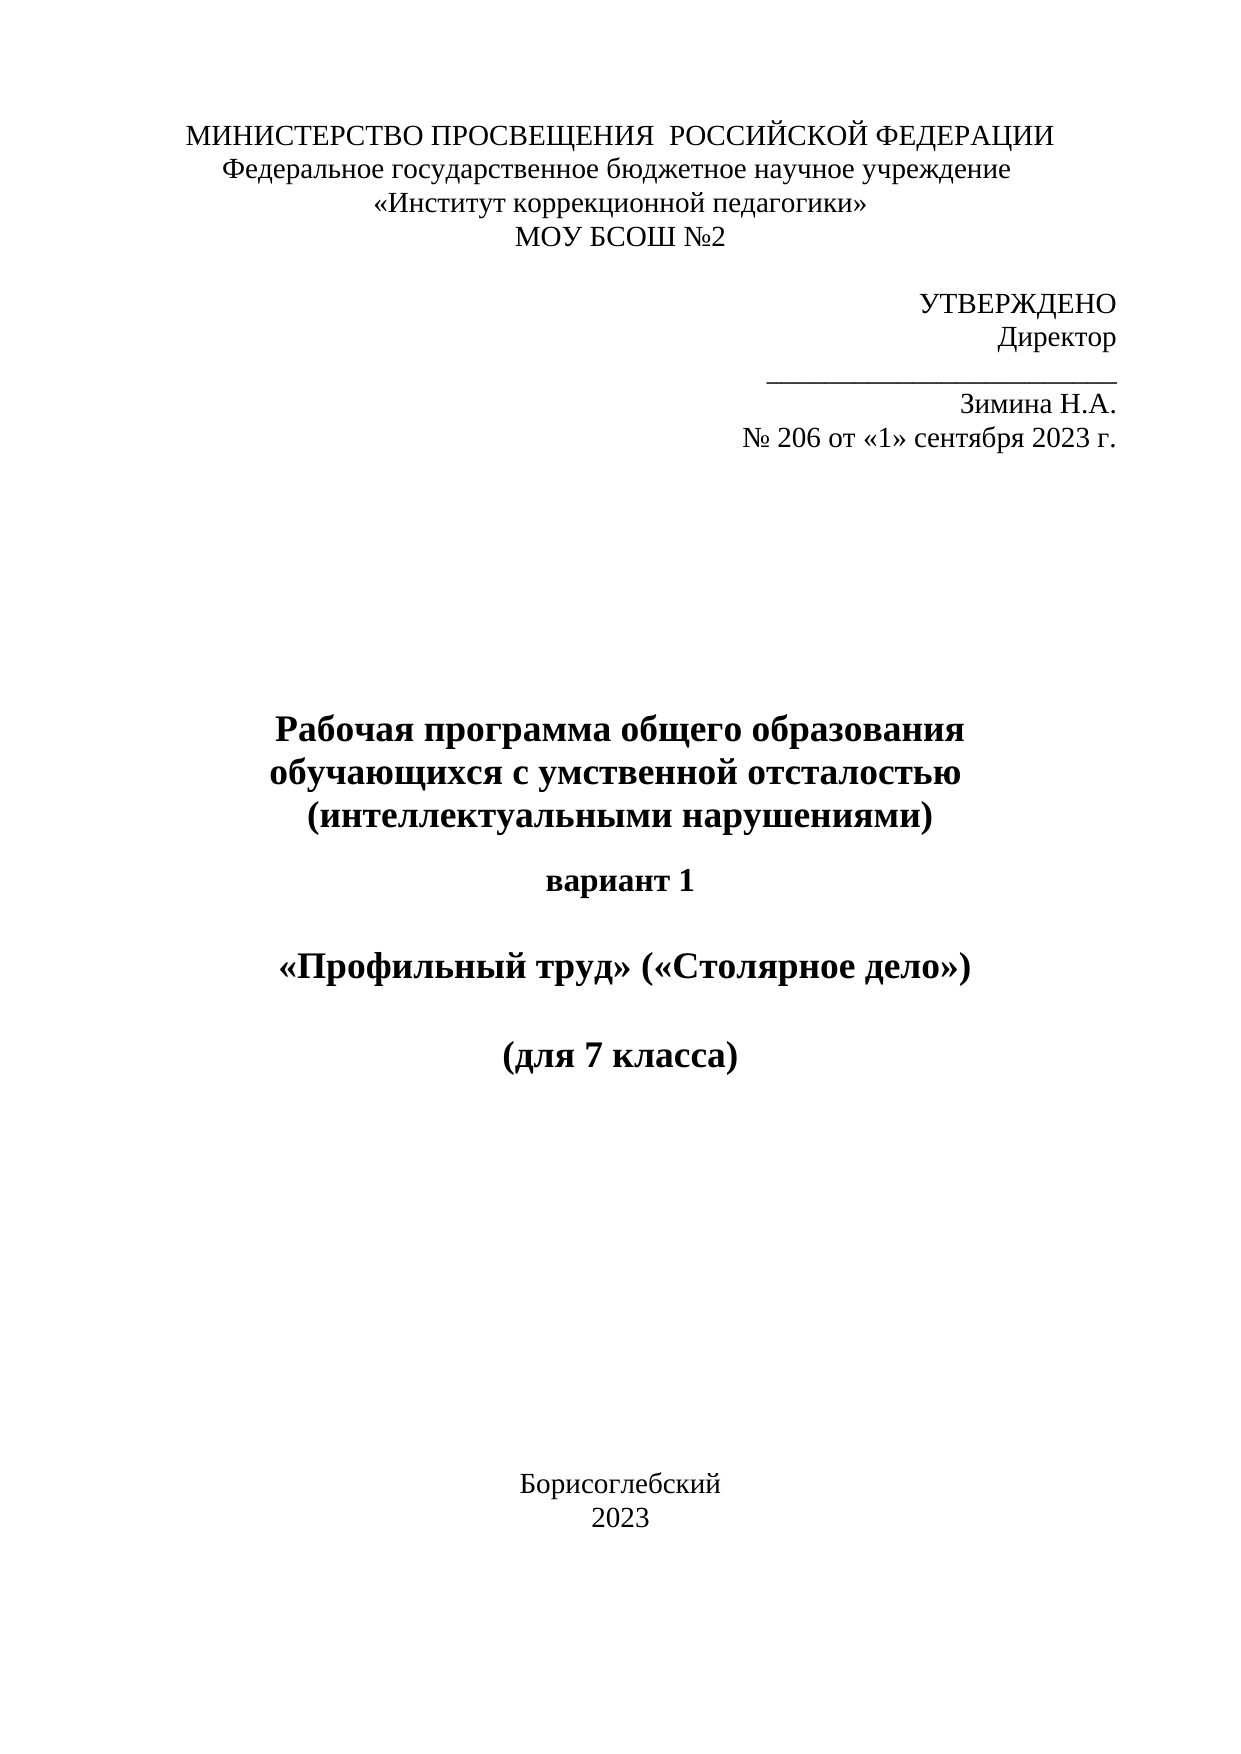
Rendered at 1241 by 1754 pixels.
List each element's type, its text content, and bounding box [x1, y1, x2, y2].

text Федеральное государственное бюджетное научное учреждение «Институт коррекционной педагогики» [148, 152, 1092, 219]
text вариант 1 [148, 861, 1092, 899]
text Борисоглебский [148, 1466, 1092, 1500]
text Рабочая программа общего образования обучающихся с умственной отсталостью (интеллектуальными нарушениями) [148, 706, 1092, 836]
text 2023 [148, 1500, 1092, 1533]
text «Профильный труд» («Столярное дело») [148, 943, 1092, 986]
text МОУ БСОШ №2 [148, 219, 1092, 252]
text МИНИСТЕРСТВО ПРОСВЕЩЕНИЯ РОССИЙСКОЙ ФЕДЕРАЦИИ [148, 118, 1092, 152]
table_header УТВЕРЖДЕНО Директор ________________________ Зимина Н.А. № 206 от «1» сентября 2023 г. [113, 286, 1128, 487]
text (для 7 класса) [148, 1033, 1092, 1076]
